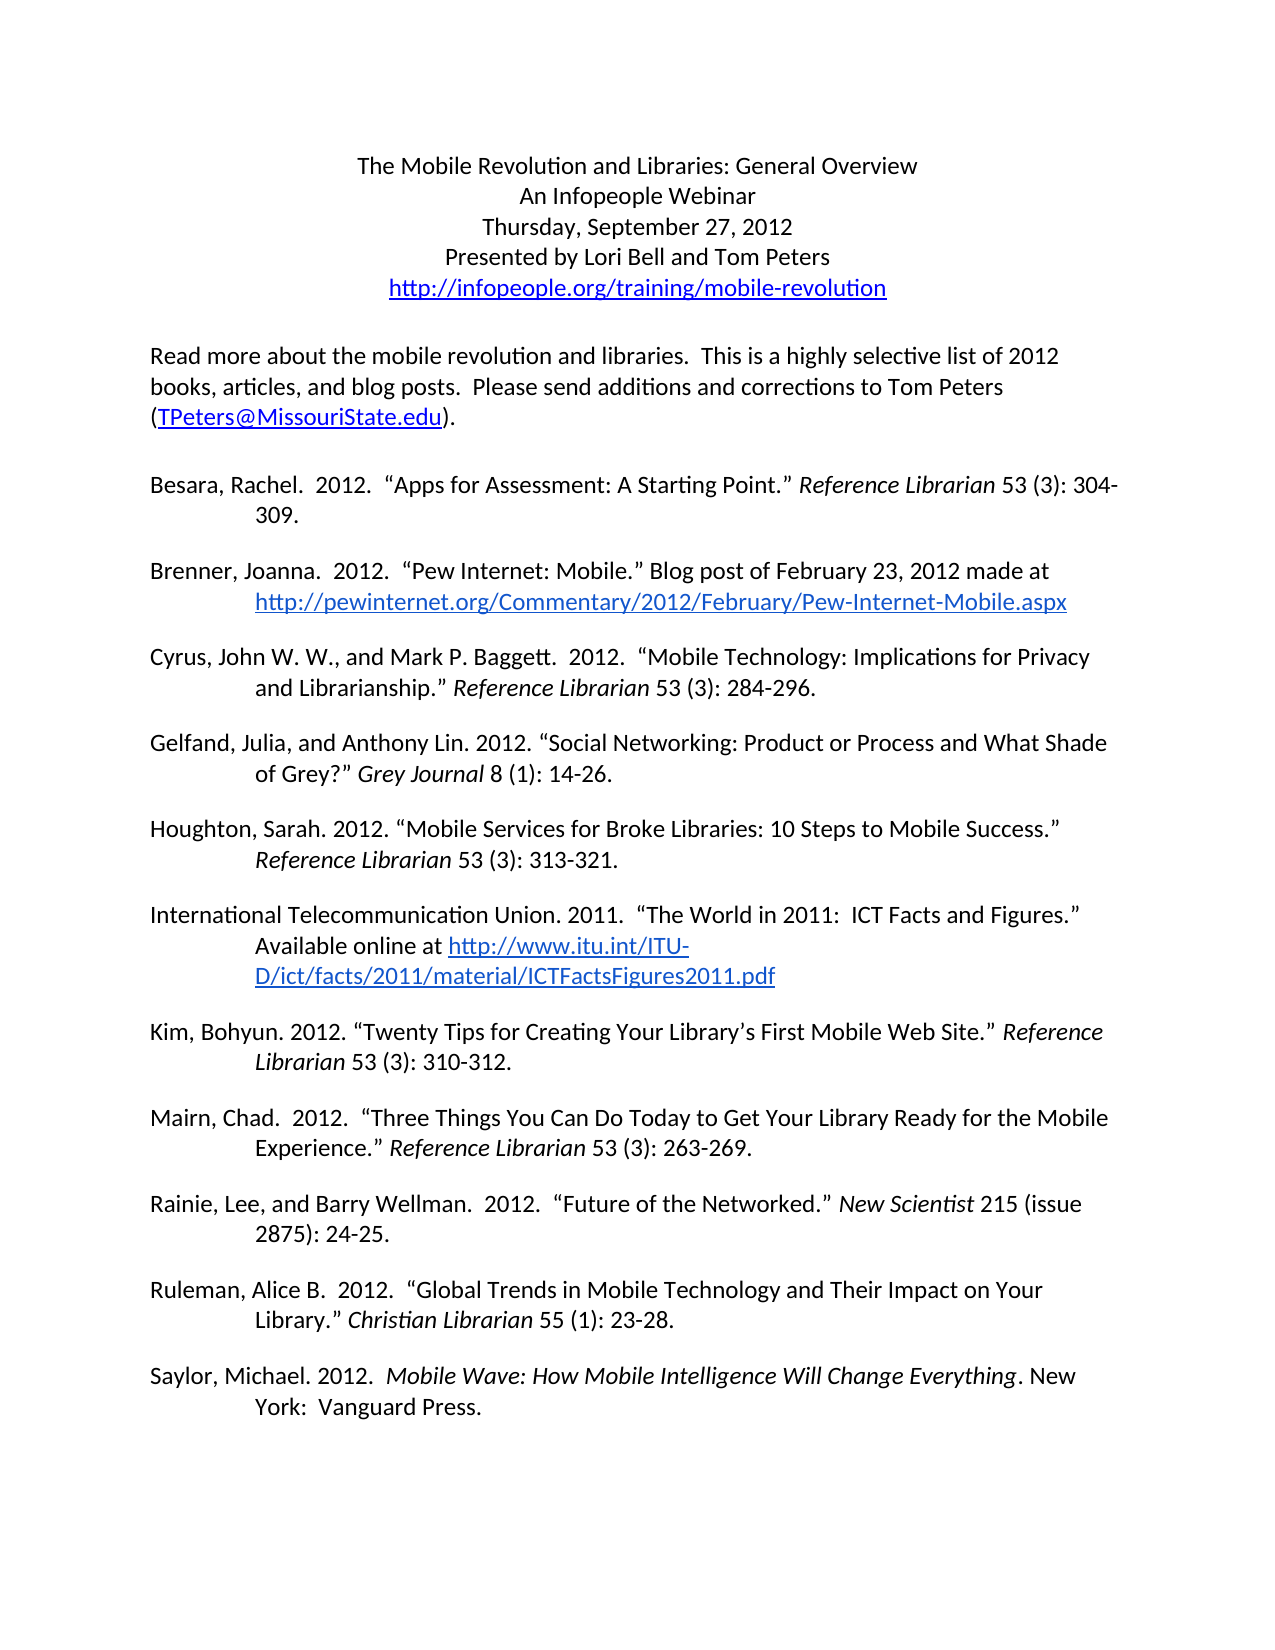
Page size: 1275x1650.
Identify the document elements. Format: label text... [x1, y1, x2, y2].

text International Telecommunication Union. 2011. “The World in 2011: ICT Facts and Figures.” Available online at http://www.itu.int/ITU-D/ict/facts/2011/material/ICTFactsFigures2011.pdf [150, 899, 1125, 991]
text Presented by Lori Bell and Tom Peters [150, 242, 1125, 272]
text Mairn, Chad. 2012. “Three Things You Can Do Today to Get Your Library Ready for the Mobile Experience.” Reference Librarian 53 (3): 263-269. [150, 1102, 1125, 1163]
text Rainie, Lee, and Barry Wellman. 2012. “Future of the Networked.” New Scientist 215 (issue 2875): 24-25. [150, 1188, 1125, 1249]
text Thursday, September 27, 2012 [150, 211, 1125, 242]
text Besara, Rachel. 2012. “Apps for Assessment: A Starting Point.” Reference Librarian 53 (3): 304-309. [150, 469, 1125, 530]
text http://infopeople.org/training/mobile-revolution [150, 272, 1125, 303]
text The Mobile Revolution and Libraries: General Overview [150, 150, 1125, 181]
text Read more about the mobile revolution and libraries. This is a highly selective list of 2012 books, articles, and blog posts. Please send additions and corrections to Tom Peters (TPeters@MissouriState.edu). [150, 340, 1125, 432]
text Ruleman, Alice B. 2012. “Global Trends in Mobile Technology and Their Impact on Your Library.” Christian Librarian 55 (1): 23-28. [150, 1274, 1125, 1335]
text Saylor, Michael. 2012. Mobile Wave: How Mobile Intelligence Will Change Everything. New York: Vanguard Press. [150, 1360, 1125, 1421]
text Houghton, Sarah. 2012. “Mobile Services for Broke Libraries: 10 Steps to Mobile Success.” Reference Librarian 53 (3): 313-321. [150, 813, 1125, 874]
text An Infopeople Webinar [150, 181, 1125, 211]
text Gelfand, Julia, and Anthony Lin. 2012. “Social Networking: Product or Process and What Shade of Grey?” Grey Journal 8 (1): 14-26. [150, 727, 1125, 788]
text Kim, Bohyun. 2012. “Twenty Tips for Creating Your Library’s First Mobile Web Site.” Reference Librarian 53 (3): 310-312. [150, 1016, 1125, 1077]
text Brenner, Joanna. 2012. “Pew Internet: Mobile.” Blog post of February 23, 2012 made at http://pewinternet.org/Commentary/2012/February/Pew-Internet-Mobile.aspx [150, 555, 1125, 616]
text Cyrus, John W. W., and Mark P. Baggett. 2012. “Mobile Technology: Implications for Privacy and Librarianship.” Reference Librarian 53 (3): 284-296. [150, 641, 1125, 702]
